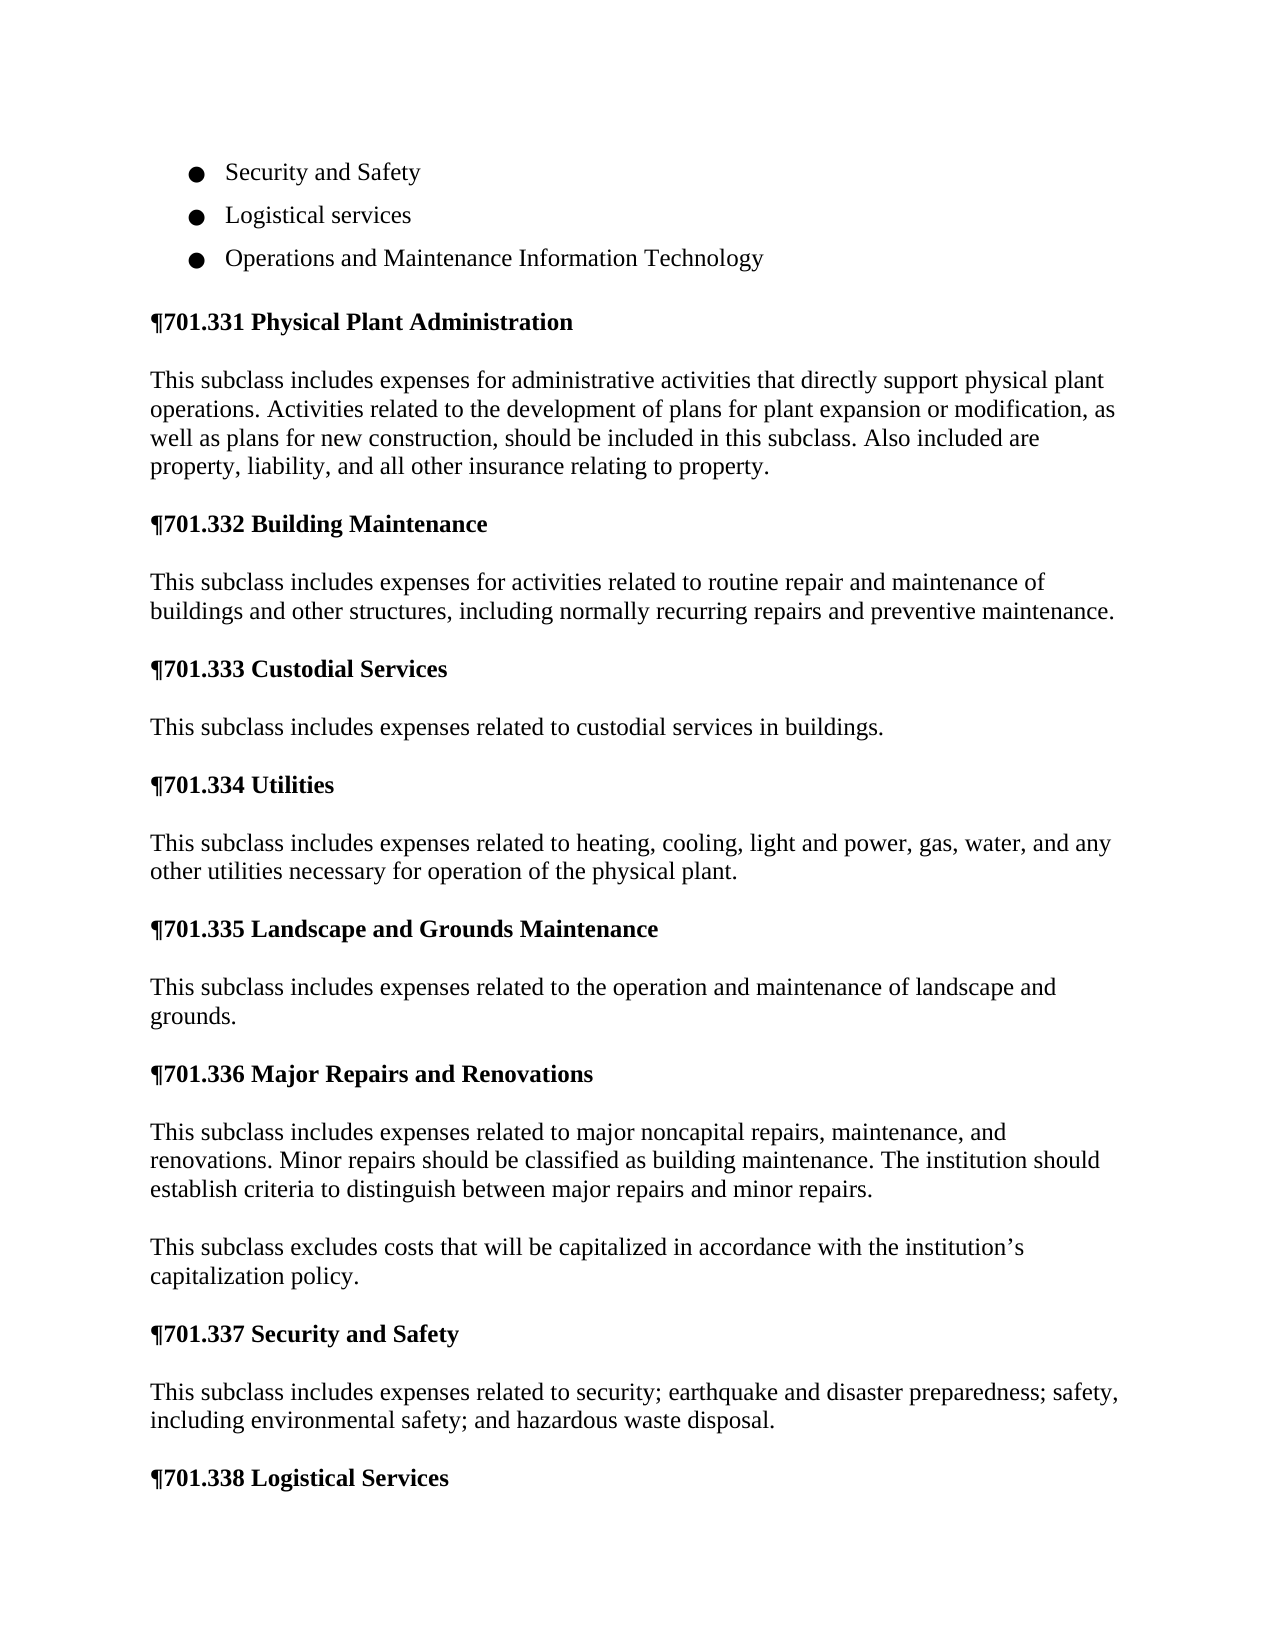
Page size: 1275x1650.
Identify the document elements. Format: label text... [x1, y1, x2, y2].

text ¶701.331 Physical Plant Administration [150, 307, 1125, 336]
text This subclass includes expenses related to security; earthquake and disaster preparedness; safety, including environmental safety; and hazardous waste disposal. [150, 1377, 1125, 1434]
text ¶701.333 Custodial Services [150, 654, 1125, 683]
text This subclass includes expenses related to major noncapital repairs, maintenance, and renovations. Minor repairs should be classified as building maintenance. The institution should establish criteria to distinguish between major repairs and minor repairs. [150, 1117, 1125, 1203]
text ¶701.334 Utilities [150, 770, 1125, 798]
list Security and Safety [187, 150, 1125, 193]
text ¶701.336 Major Repairs and Renovations [150, 1059, 1125, 1088]
text This subclass includes expenses related to the operation and maintenance of landscape and grounds. [150, 972, 1125, 1030]
text ¶701.337 Security and Safety [150, 1319, 1125, 1348]
text This subclass excludes costs that will be capitalized in accordance with the institution’s capitalization policy. [150, 1232, 1125, 1290]
text This subclass includes expenses related to custodial services in buildings. [150, 712, 1125, 741]
text ¶701.332 Building Maintenance [150, 509, 1125, 538]
text ¶701.335 Landscape and Grounds Maintenance [150, 914, 1125, 943]
text ¶701.338 Logistical Services [150, 1463, 1125, 1492]
text This subclass includes expenses for administrative activities that directly support physical plant operations. Activities related to the development of plans for plant expansion or modification, as well as plans for new construction, should be included in this subclass. Also included are property, liability, and all other insurance relating to property. [150, 365, 1125, 480]
list Operations and Maintenance Information Technology [187, 235, 1125, 278]
list Logistical services [187, 193, 1125, 235]
text This subclass includes expenses for activities related to routine repair and maintenance of buildings and other structures, including normally recurring repairs and preventive maintenance. [150, 567, 1125, 625]
text This subclass includes expenses related to heating, cooling, light and power, gas, water, and any other utilities necessary for operation of the physical plant. [150, 828, 1125, 885]
